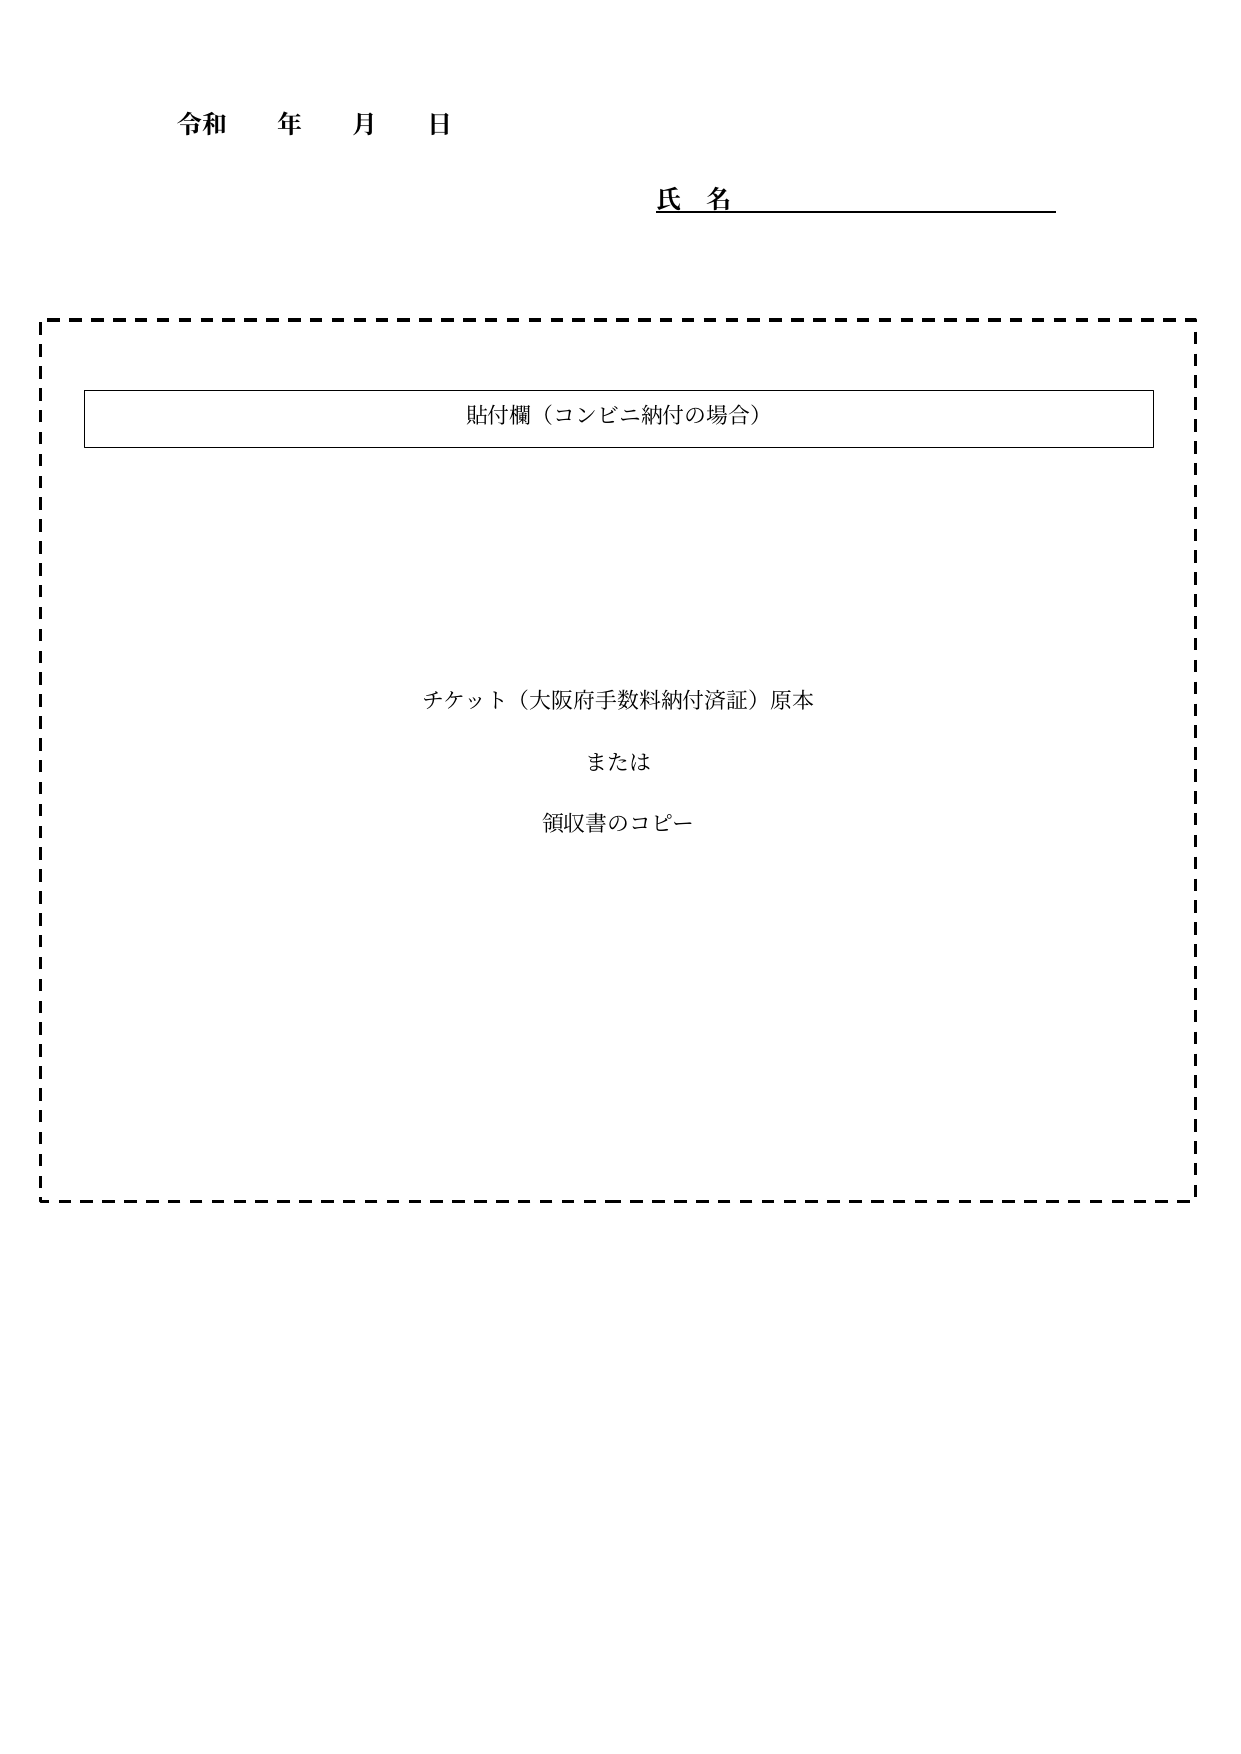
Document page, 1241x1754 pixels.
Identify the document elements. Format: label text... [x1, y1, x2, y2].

text 氏 名 [177, 179, 1063, 217]
text 令和 年 月 日 [177, 104, 1063, 142]
